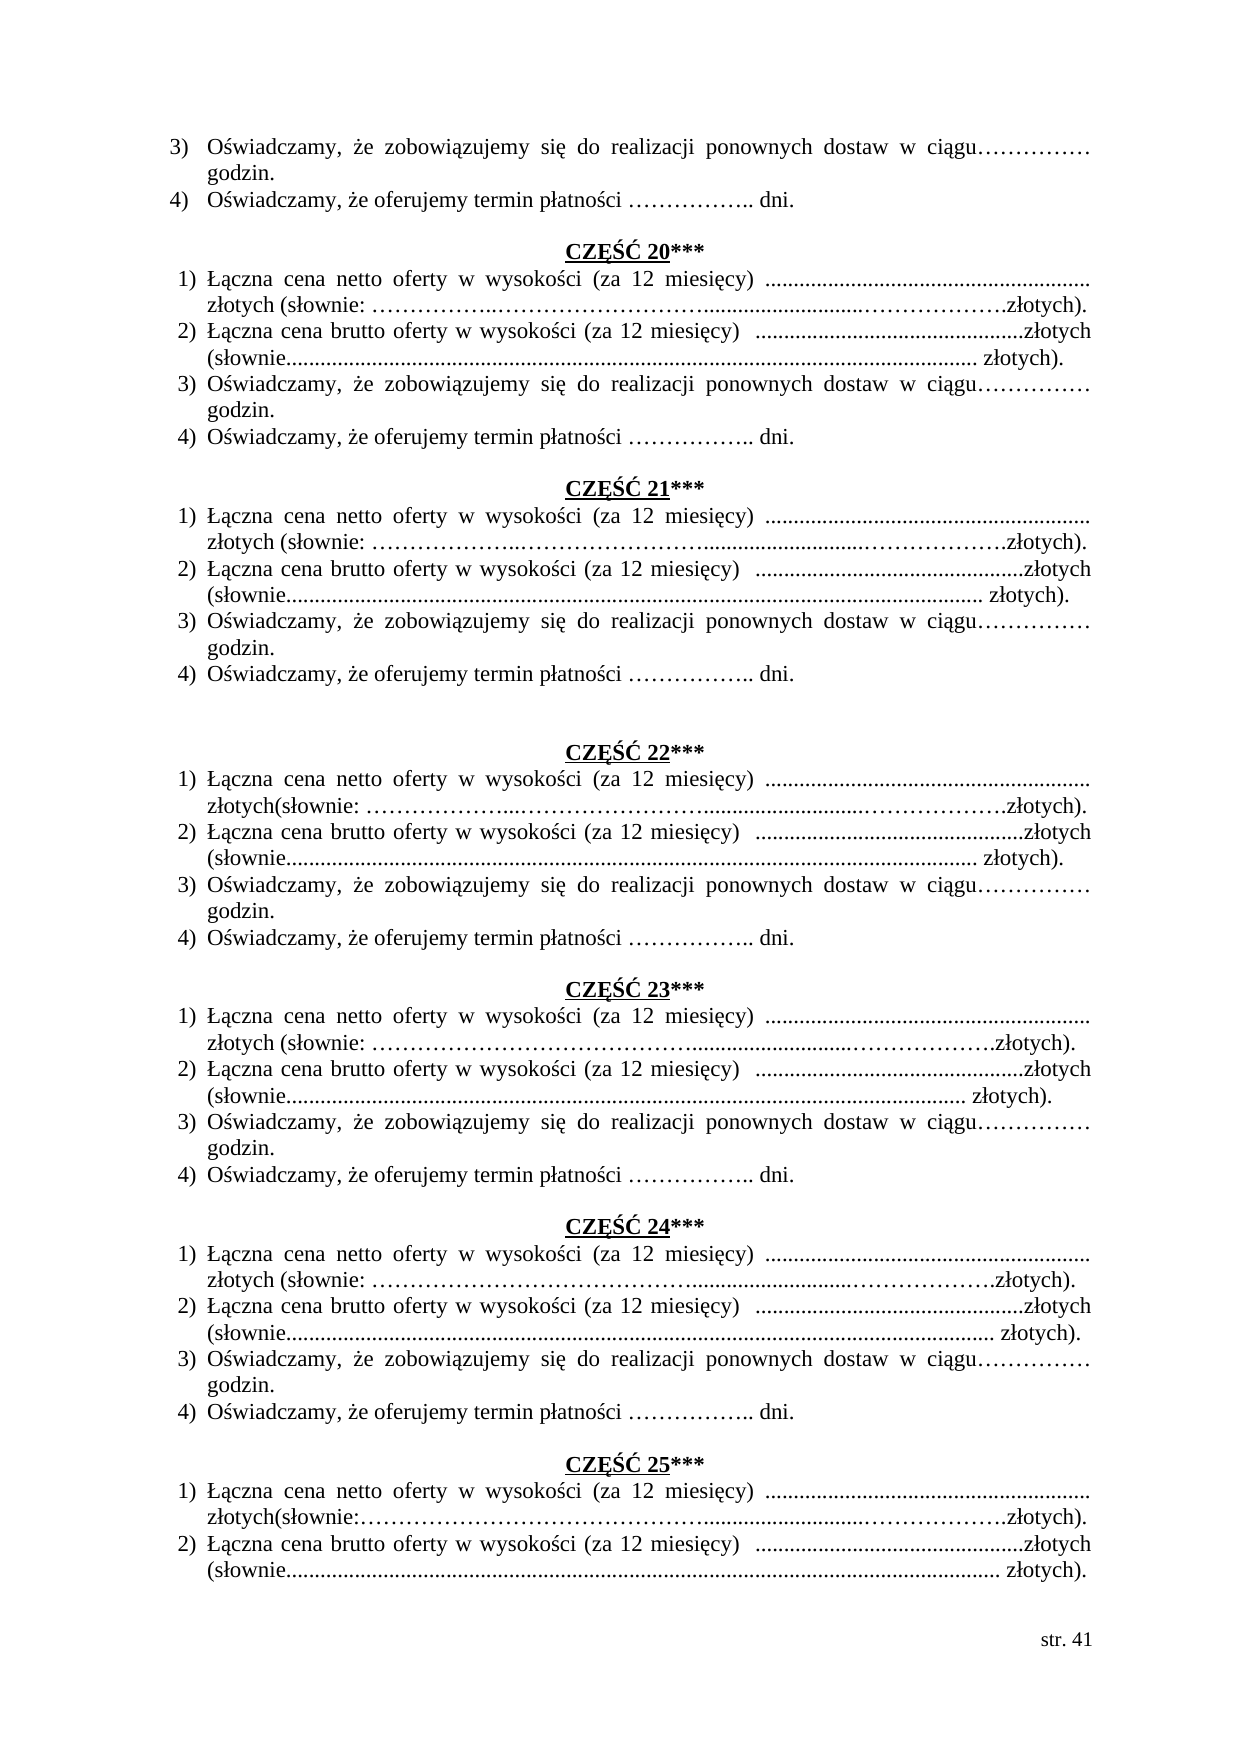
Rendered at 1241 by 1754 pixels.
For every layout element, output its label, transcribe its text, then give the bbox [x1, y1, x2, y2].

list Oświadczamy, że oferujemy termin płatności …………….. dni. [169, 186, 1093, 212]
text CZĘŚĆ 25*** [177, 1451, 1093, 1477]
list Łączna cena brutto oferty w wysokości (za 12 miesięcy) ...............................................złotych (słownie............................................................................................................................ złotych). [177, 1292, 1093, 1345]
list Łączna cena brutto oferty w wysokości (za 12 miesięcy) ...............................................złotych (słownie....................................................................................................................... złotych). [177, 1055, 1093, 1108]
list Oświadczamy, że zobowiązujemy się do realizacji ponownych dostaw w ciągu…………… godzin. [177, 370, 1093, 423]
list Oświadczamy, że zobowiązujemy się do realizacji ponownych dostaw w ciągu…………… godzin. [177, 871, 1093, 923]
list Oświadczamy, że zobowiązujemy się do realizacji ponownych dostaw w ciągu…………… godzin. [169, 133, 1093, 186]
list Łączna cena brutto oferty w wysokości (za 12 miesięcy) ...............................................złotych (słownie......................................................................................................................... złotych). [177, 317, 1093, 370]
list Łączna cena netto oferty w wysokości (za 12 miesięcy) ......................................................... złotych(słownie: ………………...……………………............................……………….złotych). [177, 765, 1093, 818]
list Łączna cena brutto oferty w wysokości (za 12 miesięcy) ...............................................złotych (słownie.......................................................................................................................... złotych). [177, 554, 1093, 607]
text CZĘŚĆ 23*** [177, 976, 1093, 1003]
text CZĘŚĆ 20*** [177, 238, 1093, 265]
list Łączna cena brutto oferty w wysokości (za 12 miesięcy) ...............................................złotych (słownie............................................................................................................................. złotych). [177, 1530, 1093, 1582]
list Łączna cena brutto oferty w wysokości (za 12 miesięcy) ...............................................złotych (słownie......................................................................................................................... złotych). [177, 818, 1093, 871]
list Oświadczamy, że oferujemy termin płatności …………….. dni. [177, 660, 1093, 686]
list Łączna cena netto oferty w wysokości (za 12 miesięcy) ......................................................... złotych (słownie: ……………………………………............................……………….złotych). [177, 1240, 1093, 1292]
list Oświadczamy, że oferujemy termin płatności …………….. dni. [177, 1161, 1093, 1187]
list Łączna cena netto oferty w wysokości (za 12 miesięcy) ......................................................... złotych (słownie: ……………..………………………............................……………….złotych). [177, 265, 1093, 317]
list Oświadczamy, że zobowiązujemy się do realizacji ponownych dostaw w ciągu…………… godzin. [177, 1345, 1093, 1398]
text CZĘŚĆ 22*** [177, 739, 1093, 765]
list Oświadczamy, że oferujemy termin płatności …………….. dni. [177, 423, 1093, 449]
list Łączna cena netto oferty w wysokości (za 12 miesięcy) ......................................................... złotych (słownie: ………………..……………………............................……………….złotych). [177, 502, 1093, 554]
list Oświadczamy, że oferujemy termin płatności …………….. dni. [177, 923, 1093, 950]
text CZĘŚĆ 21*** [177, 476, 1093, 502]
list Oświadczamy, że zobowiązujemy się do realizacji ponownych dostaw w ciągu…………… godzin. [177, 1108, 1093, 1161]
list Oświadczamy, że oferujemy termin płatności …………….. dni. [177, 1398, 1093, 1424]
list Łączna cena netto oferty w wysokości (za 12 miesięcy) ......................................................... złotych (słownie: ……………………………………............................……………….złotych). [177, 1003, 1093, 1055]
list Oświadczamy, że zobowiązujemy się do realizacji ponownych dostaw w ciągu…………… godzin. [177, 607, 1093, 660]
list Łączna cena netto oferty w wysokości (za 12 miesięcy) ......................................................... złotych(słownie:………………………………………............................……………….złotych). [177, 1477, 1093, 1530]
text CZĘŚĆ 24*** [177, 1213, 1093, 1240]
